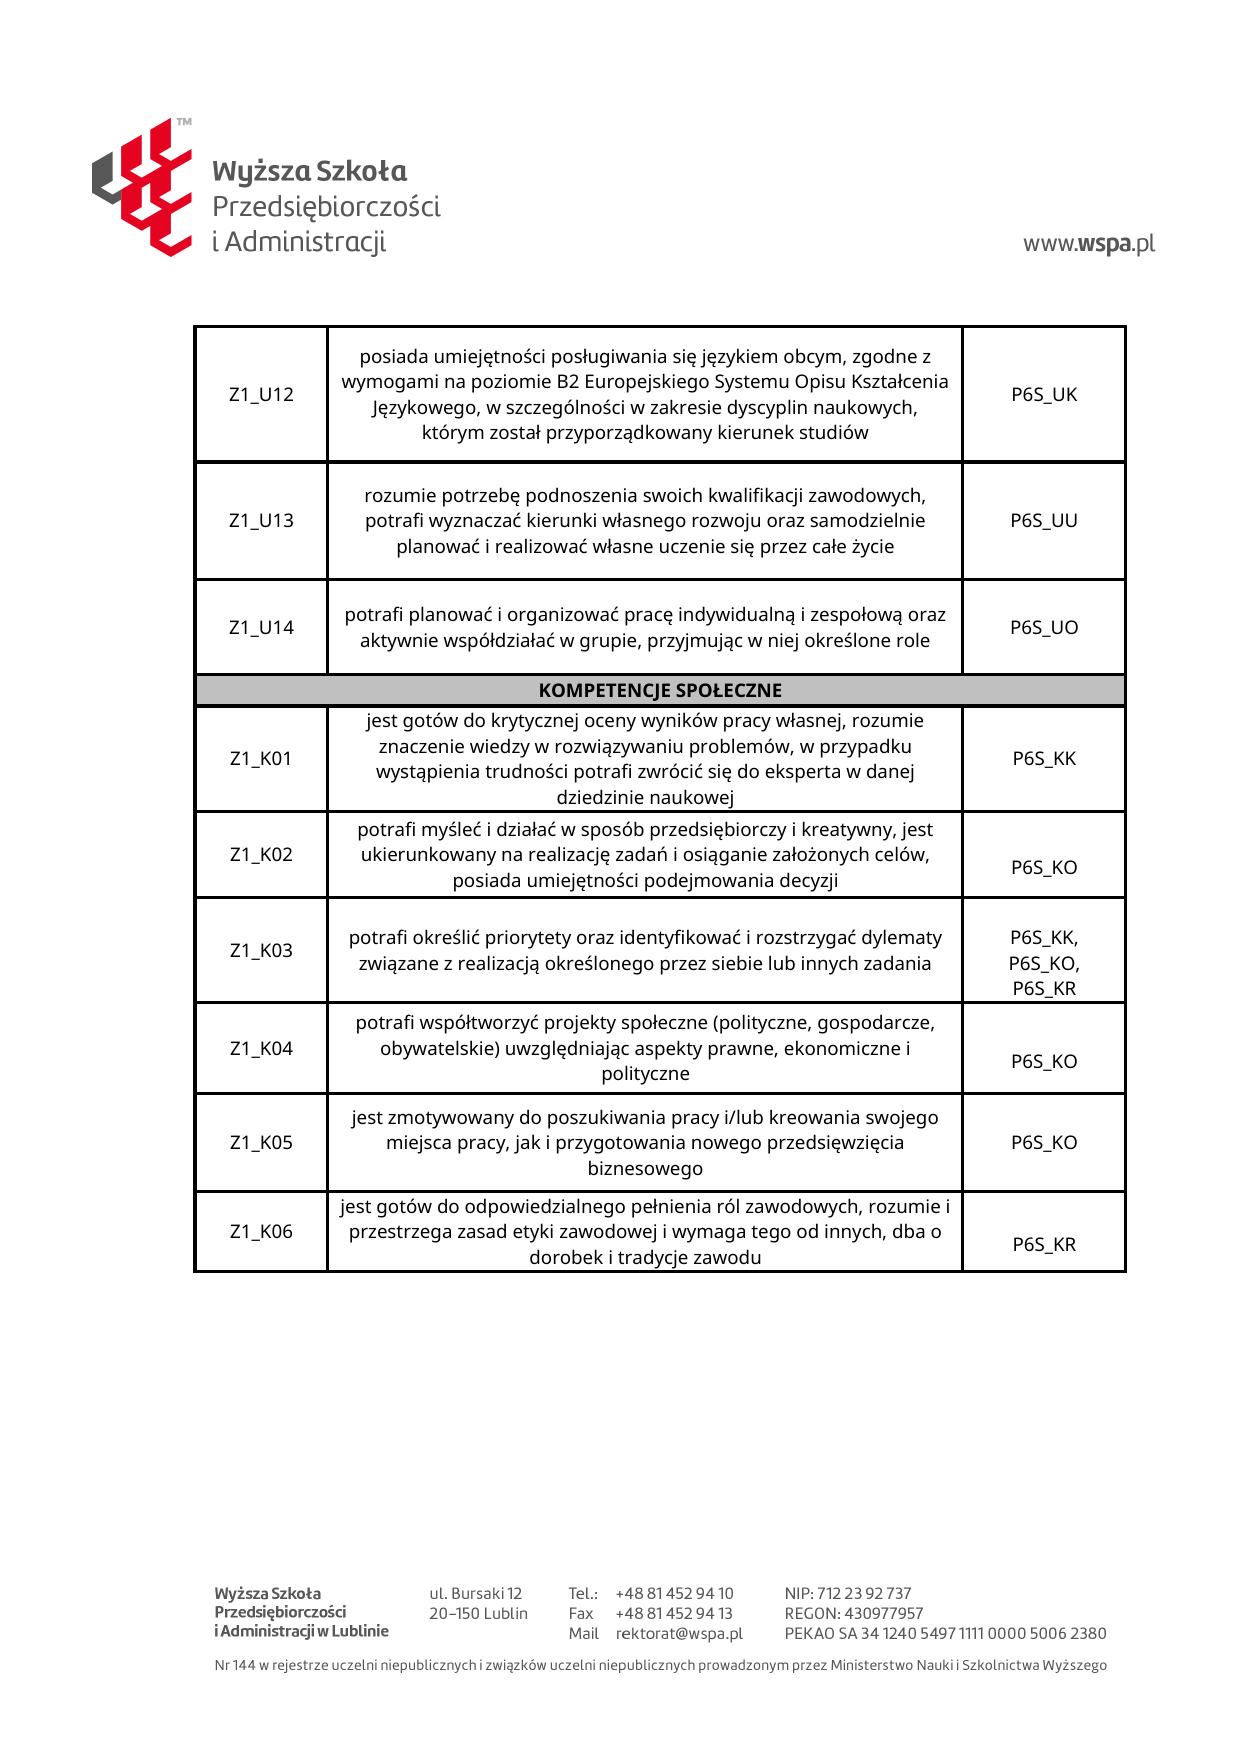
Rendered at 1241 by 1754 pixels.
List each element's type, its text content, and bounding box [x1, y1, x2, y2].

table_cell potrafi planować i organizować pracę indywidualną i zespołową oraz aktywnie współdziałać w grupie, przyjmując w niej określone role [329, 581, 961, 673]
picture [3, 0, 1241, 1754]
table_cell Z1_K05 [197, 1095, 326, 1190]
table_cell potrafi określić priorytety oraz identyfikować i rozstrzygać dylematy związane z realizacją określonego przez siebie lub innych zadania [329, 899, 961, 1001]
table_cell P6S_UK [964, 328, 1124, 460]
table_cell Z1_K06 [197, 1193, 326, 1270]
table_cell potrafi współtworzyć projekty społeczne (polityczne, gospodarcze, obywatelskie) uwzględniając aspekty prawne, ekonomiczne i polityczne [329, 1004, 961, 1092]
table_cell posiada umiejętności posługiwania się językiem obcym, zgodne z wymogami na poziomie B2 Europejskiego Systemu Opisu Kształcenia Językowego, w szczególności w zakresie dyscyplin naukowych, którym został przyporządkowany kierunek studiów [329, 328, 961, 460]
table_cell P6S_UU [964, 464, 1124, 578]
table_cell jest zmotywowany do poszukiwania pracy i/lub kreowania swojego miejsca pracy, jak i przygotowania nowego przedsięwzięcia biznesowego [329, 1095, 961, 1190]
table_cell jest gotów do krytycznej oceny wyników pracy własnej, rozumie znaczenie wiedzy w rozwiązywaniu problemów, w przypadku wystąpienia trudności potrafi zwrócić się do eksperta w danej dziedzinie naukowej [329, 708, 961, 809]
table_cell Z1_U13 [197, 464, 326, 578]
table_cell rozumie potrzebę podnoszenia swoich kwalifikacji zawodowych, potrafi wyznaczać kierunki własnego rozwoju oraz samodzielnie planować i realizować własne uczenie się przez całe życie [329, 464, 961, 578]
table_cell Z1_K04 [197, 1004, 326, 1092]
table_cell P6S_KO [964, 1095, 1124, 1190]
table_cell Z1_U12 [197, 328, 326, 460]
table_cell potrafi myśleć i działać w sposób przedsiębiorczy i kreatywny, jest ukierunkowany na realizację zadań i osiąganie założonych celów, posiada umiejętności podejmowania decyzji [329, 813, 961, 896]
table_cell P6S_KR [964, 1193, 1124, 1270]
table_cell Z1_U14 [197, 581, 326, 673]
table_cell P6S_KO [964, 1004, 1124, 1092]
table_cell Z1_K02 [197, 813, 326, 896]
table_cell P6S_KK [964, 708, 1124, 809]
table_cell Z1_K03 [197, 899, 326, 1001]
table_cell P6S_KO [964, 813, 1124, 896]
table_cell jest gotów do odpowiedzialnego pełnienia ról zawodowych, rozumie i przestrzega zasad etyki zawodowej i wymaga tego od innych, dba o dorobek i tradycje zawodu [329, 1193, 961, 1270]
table_cell KOMPETENCJE SPOŁECZNE [197, 676, 1124, 704]
table_cell P6S_KK, P6S_KO, P6S_KR [964, 899, 1124, 1001]
table_cell Z1_K01 [197, 708, 326, 809]
table_cell P6S_UO [964, 581, 1124, 673]
